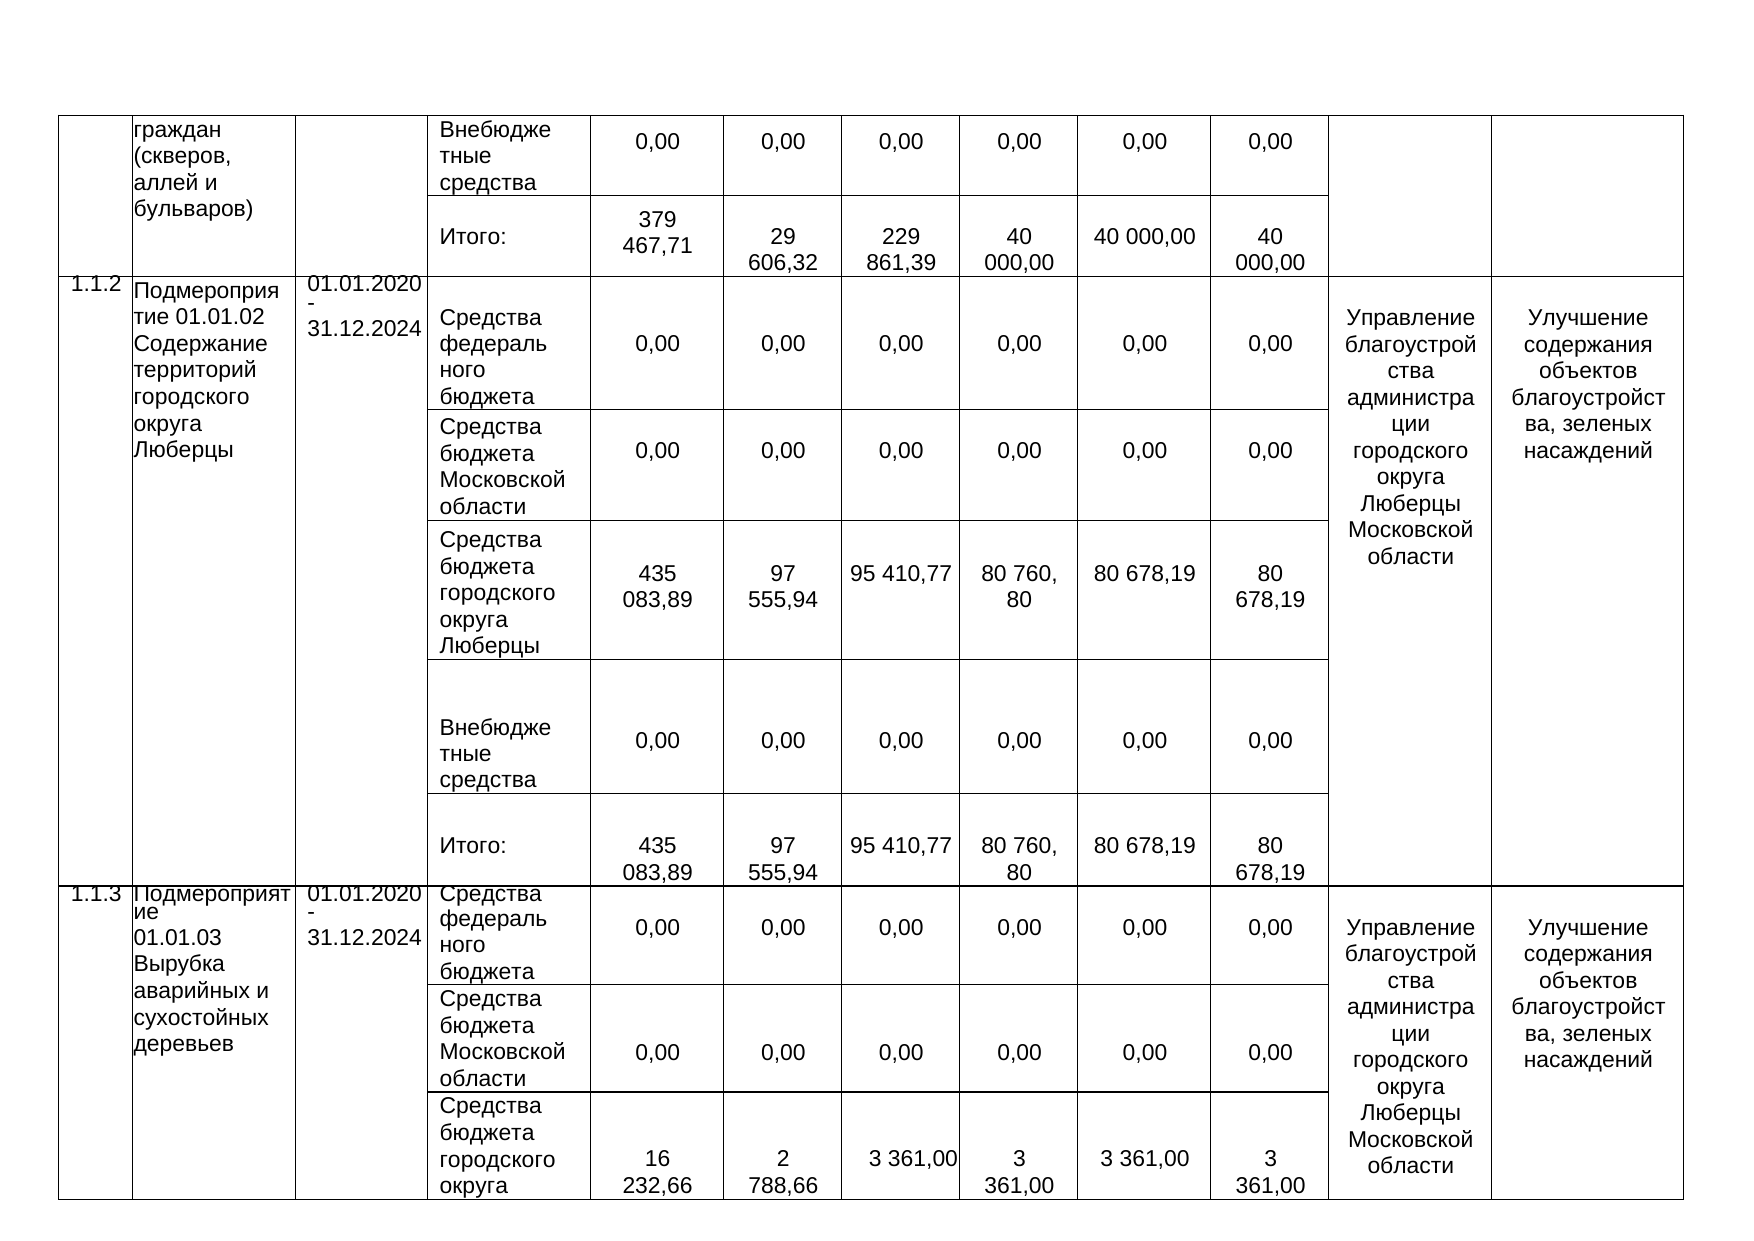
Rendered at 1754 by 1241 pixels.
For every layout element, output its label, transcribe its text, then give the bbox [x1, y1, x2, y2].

table_cell 0,00 [1078, 116, 1210, 195]
table_cell Средства федерального бюджета [428, 887, 590, 984]
table_cell 0,00 [842, 410, 959, 519]
table_cell 379 467,71 [591, 196, 723, 276]
table_cell 80 760, 80 [960, 794, 1077, 885]
table_cell 0,00 [960, 660, 1077, 793]
table_cell 97 555,94 [724, 794, 841, 885]
table_cell Подмероприятие 01.01.02 Содержание территорий городского округа Люберцы [133, 277, 295, 885]
table_cell 3 361,00 [1078, 1093, 1210, 1198]
table_cell 29 606,32 [724, 196, 841, 276]
table_cell Средства бюджета городского округа Люберцы [428, 521, 590, 659]
table_cell 0,00 [724, 887, 841, 984]
table_cell 0,00 [591, 277, 723, 409]
table_cell 0,00 [1078, 887, 1210, 984]
table_cell Улучшение содержания объектов благоустройства, зеленых насаждений [1492, 277, 1683, 885]
table_cell 0,00 [724, 985, 841, 1091]
table_cell 0,00 [591, 887, 723, 984]
table_cell 3 361,00 [842, 1093, 959, 1198]
table_cell 80 678,19 [1078, 794, 1210, 885]
table_cell 97 555,94 [724, 521, 841, 659]
table_cell 0,00 [1211, 410, 1328, 519]
table_cell 229 861,39 [842, 196, 959, 276]
table_cell 40 000,00 [960, 196, 1077, 276]
table_cell 0,00 [591, 410, 723, 519]
table_cell 0,00 [960, 410, 1077, 519]
table_cell 0,00 [1078, 277, 1210, 409]
table_cell 0,00 [724, 660, 841, 793]
table_cell 3 361,00 [960, 1093, 1077, 1198]
table_cell Средства федерального бюджета [428, 277, 590, 409]
table_cell Средства бюджета Московской области [428, 410, 590, 519]
table_cell 0,00 [842, 660, 959, 793]
table_cell 0,00 [1211, 116, 1328, 195]
table_cell 80 678,19 [1211, 794, 1328, 885]
table_cell 0,00 [960, 277, 1077, 409]
table_cell 0,00 [1211, 660, 1328, 793]
table_cell 0,00 [842, 887, 959, 984]
table_cell 0,00 [1211, 985, 1328, 1091]
table_cell 95 410,77 [842, 794, 959, 885]
table_cell 01.01.2020 - 31.12.2024 [296, 887, 427, 1198]
table_cell 0,00 [842, 116, 959, 195]
table_cell 0,00 [591, 660, 723, 793]
table_cell 435 083,89 [591, 521, 723, 659]
table_cell Внебюджетные средства [428, 660, 590, 793]
table_cell 0,00 [1078, 660, 1210, 793]
table_cell 0,00 [960, 887, 1077, 984]
table_cell 0,00 [960, 116, 1077, 195]
table_cell 95 410,77 [842, 521, 959, 659]
table_cell Улучшение содержания объектов благоустройства, зеленых насаждений [1492, 887, 1683, 1198]
table_cell 0,00 [1211, 277, 1328, 409]
table_cell 0,00 [724, 410, 841, 519]
table_cell 0,00 [591, 985, 723, 1091]
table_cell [428, 1093, 590, 1198]
table_cell Средства бюджета Московской области [428, 985, 590, 1091]
table_cell 0,00 [724, 116, 841, 195]
table_cell 80 678,19 [1211, 521, 1328, 659]
table_cell 16 232,66 [591, 1093, 723, 1198]
table_cell 0,00 [842, 985, 959, 1091]
table_cell 80 760, 80 [960, 521, 1077, 659]
table_cell 0,00 [842, 277, 959, 409]
table_cell 80 678,19 [1078, 521, 1210, 659]
table_cell 0,00 [724, 277, 841, 409]
table_cell 1.1.3 [59, 887, 132, 1198]
table_cell Управление благоустройства администрации городского округа Люберцы Московской области [1329, 887, 1491, 1198]
table_cell 01.01.2020 - 31.12.2024 [296, 277, 427, 885]
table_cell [428, 116, 590, 195]
table_cell Итого: [428, 196, 590, 276]
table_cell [1329, 277, 1491, 885]
table_cell 0,00 [591, 116, 723, 195]
table_cell Подмероприятие 01.01.03 Вырубка аварийных и сухостойных деревьев [133, 887, 295, 1198]
table_cell 3 361,00 [1211, 1093, 1328, 1198]
table_cell 40 000,00 [1078, 196, 1210, 276]
table_cell 0,00 [1078, 410, 1210, 519]
table_cell 0,00 [1211, 887, 1328, 984]
table_cell 2 788,66 [724, 1093, 841, 1198]
table_cell 40 000,00 [1211, 196, 1328, 276]
table_cell 0,00 [1078, 985, 1210, 1091]
table_cell 435 083,89 [591, 794, 723, 885]
table_cell 1.1.2 [59, 277, 132, 885]
table_cell 0,00 [960, 985, 1077, 1091]
table_cell Итого: [428, 794, 590, 885]
